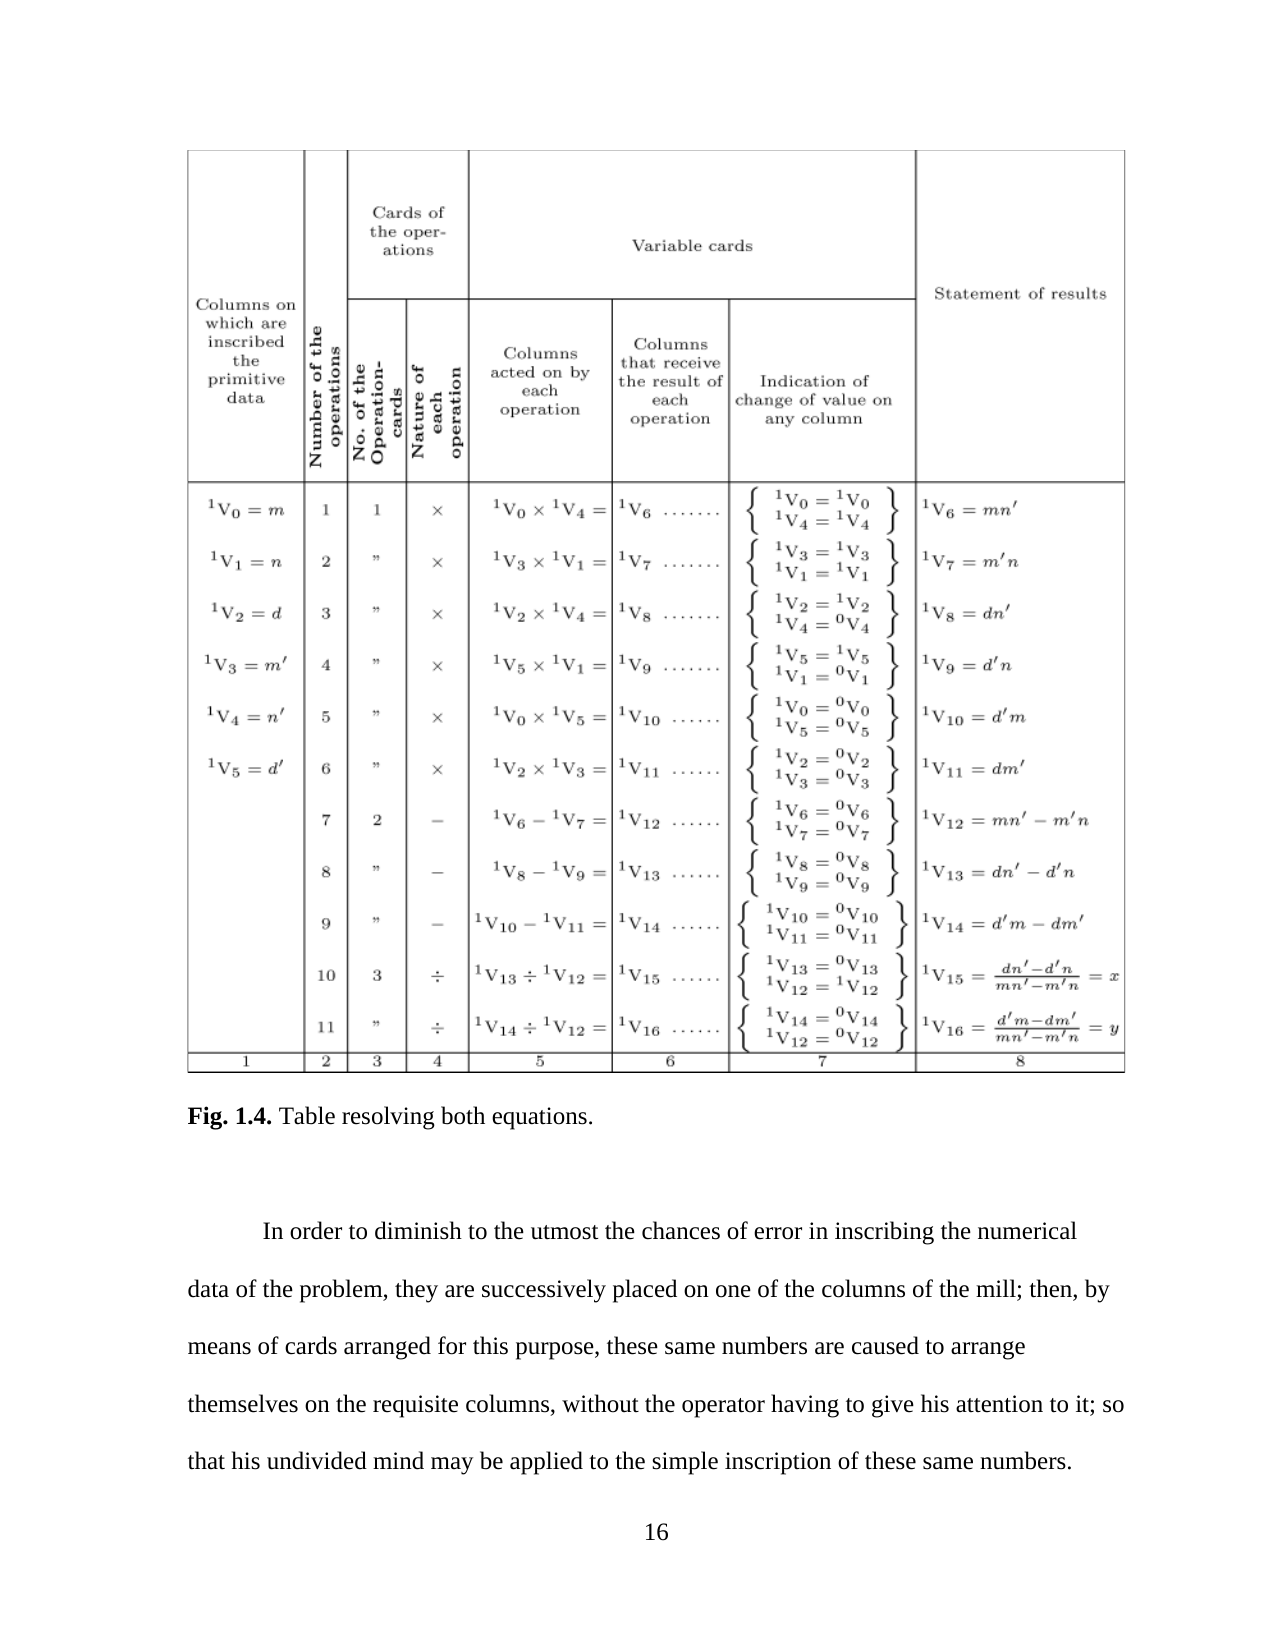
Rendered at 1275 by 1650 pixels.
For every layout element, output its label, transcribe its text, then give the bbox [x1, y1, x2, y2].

text In order to diminish to the utmost the chances of error in inscribing the numerical data of the problem, they are successively placed on one of the columns of the mill; then, by means of cards arranged for this purpose, these same numbers are caused to arrange themselves on the requisite columns, without the operator having to give his attention to it; so that his undivided mind may be applied to the simple inscription of these same numbers. [187, 1216, 1125, 1475]
text Fig. 1.4. Table resolving both equations. [187, 1101, 1125, 1130]
picture [187, 150, 1125, 1073]
